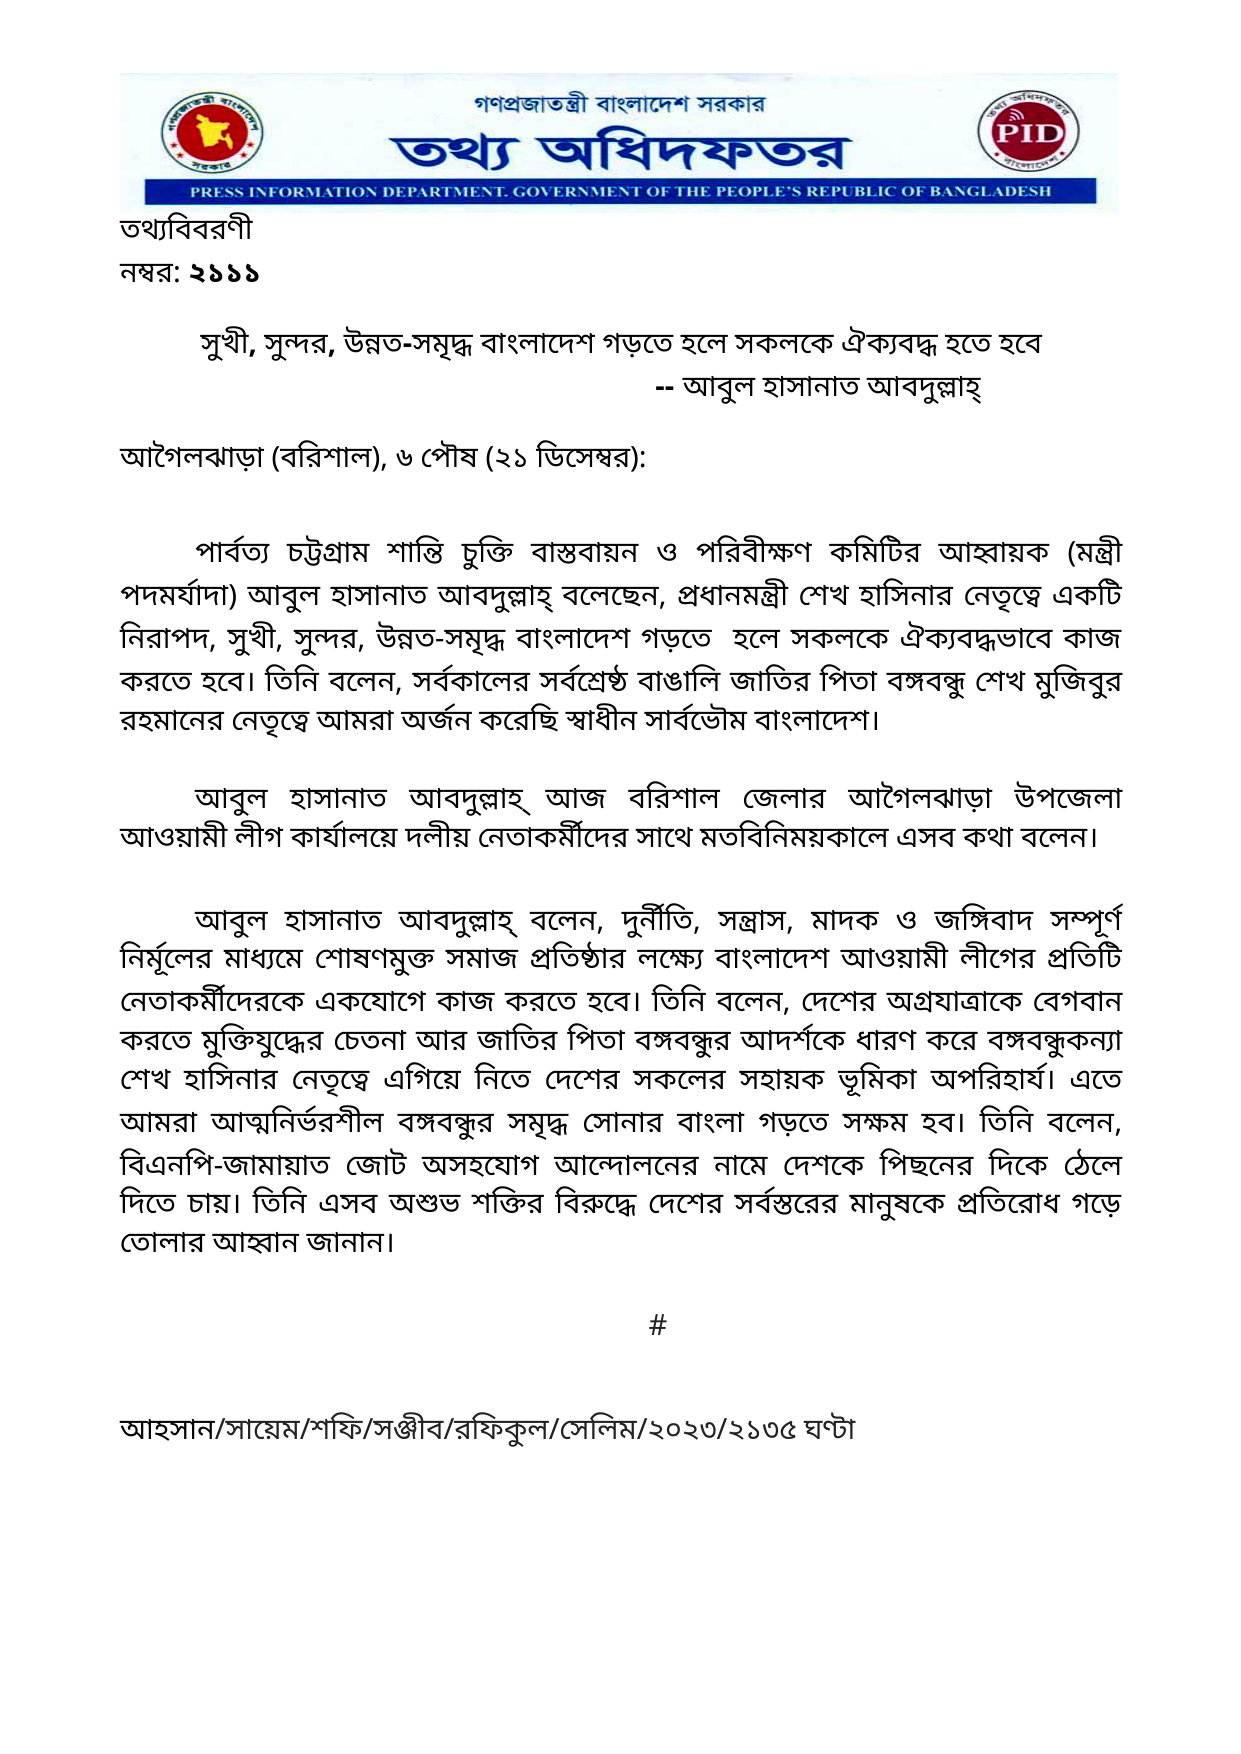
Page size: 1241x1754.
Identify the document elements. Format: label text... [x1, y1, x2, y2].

text তথ্যবিবরণী নম্বর: ২১১১ [120, 212, 1122, 294]
text পার্বত্য চট্টগ্রাম শান্তি চুক্তি বাস্তবায়ন ও পরিবীক্ষণ কমিটির আহ্বায়ক (মন্ত্রী পদমর্যাদা) আবুল হাসানাত আবদুল্লাহ্‌ বলেছেন, প্রধানমন্ত্রী শেখ হাসিনার নেতৃত্বে একটি নিরাপদ, সুখী, সুন্দর, উন্নত-সমৃদ্ধ বাংলাদেশ গড়তে হলে সকলকে ঐক্যবদ্ধভাবে কাজ করতে হবে। তিনি বলেন, সর্বকালের সর্বশ্রেষ্ঠ বাঙালি জাতির পিতা বঙ্গবন্ধু শেখ মুজিবুর রহমানের নেতৃত্বে আমরা অর্জন করেছি স্বাধীন সার্বভৌম বাংলাদেশ। [120, 532, 1122, 742]
text সুখী, সুন্দর, উন্নত-সমৃদ্ধ বাংলাদেশ গড়তে হলে সকলকে ঐক্যবদ্ধ হতে হবে [120, 322, 1122, 365]
text -- আবুল হাসানাত আবদুল্লাহ্ [120, 365, 1122, 408]
text আহসান/সায়েম/শফি/সঞ্জীব/রফিকুল/সেলিম/২০২৩/২১৩৫ ঘণ্টা [120, 1408, 1120, 1451]
text আগৈলঝাড়া (বরিশাল), ৬ পৌষ (২১ ডিসেম্বর): [120, 436, 1120, 479]
text # [120, 1304, 1120, 1344]
text আবুল হাসানাত আবদুল্লাহ্‌ বলেন, দুর্নীতি, সন্ত্রাস, মাদক ও জঙ্গিবাদ সম্পূর্ণ নির্মূলের মাধ্যমে শোষণমুক্ত সমাজ প্রতিষ্ঠার লক্ষ্যে বাংলাদেশ আওয়ামী লীগের প্রতিটি নেতাকর্মীদেরকে একযোগে কাজ করতে হবে। তিনি বলেন, দেশের অগ্রযাত্রাকে বেগবান করতে মুক্তিযুদ্ধের চেতনা আর জাতির পিতা বঙ্গবন্ধুর আদর্শকে ধারণ করে বঙ্গবন্ধুকন্যা শেখ হাসিনার নেতৃত্বে এগিয়ে নিতে দেশের সকলের সহায়ক ভূমিকা অপরিহার্য। এতে আমরা আত্মনির্ভরশীল বঙ্গবন্ধুর সমৃদ্ধ সোনার বাংলা গড়তে সক্ষম হব। তিনি বলেন, বিএনপি-জামায়াত জোট অসহযোগ আন্দোলনের নামে দেশকে পিছনের দিকে ঠেলে দিতে চায়। তিনি এসব অশুভ শক্তির বিরুদ্ধে দেশের সর্বস্তরের মানুষকে প্রতিরোধ গড়ে তোলার আহ্বান জানান। [120, 899, 1122, 1264]
text আবুল হাসানাত আবদুল্লাহ্‌ আজ বরিশাল জেলার আগৈলঝাড়া উপজেলা আওয়ামী লীগ কার্যালয়ে দলীয় নেতাকর্মীদের সাথে মতবিনিময়কালে এসব কথা বলেন। [120, 782, 1122, 859]
